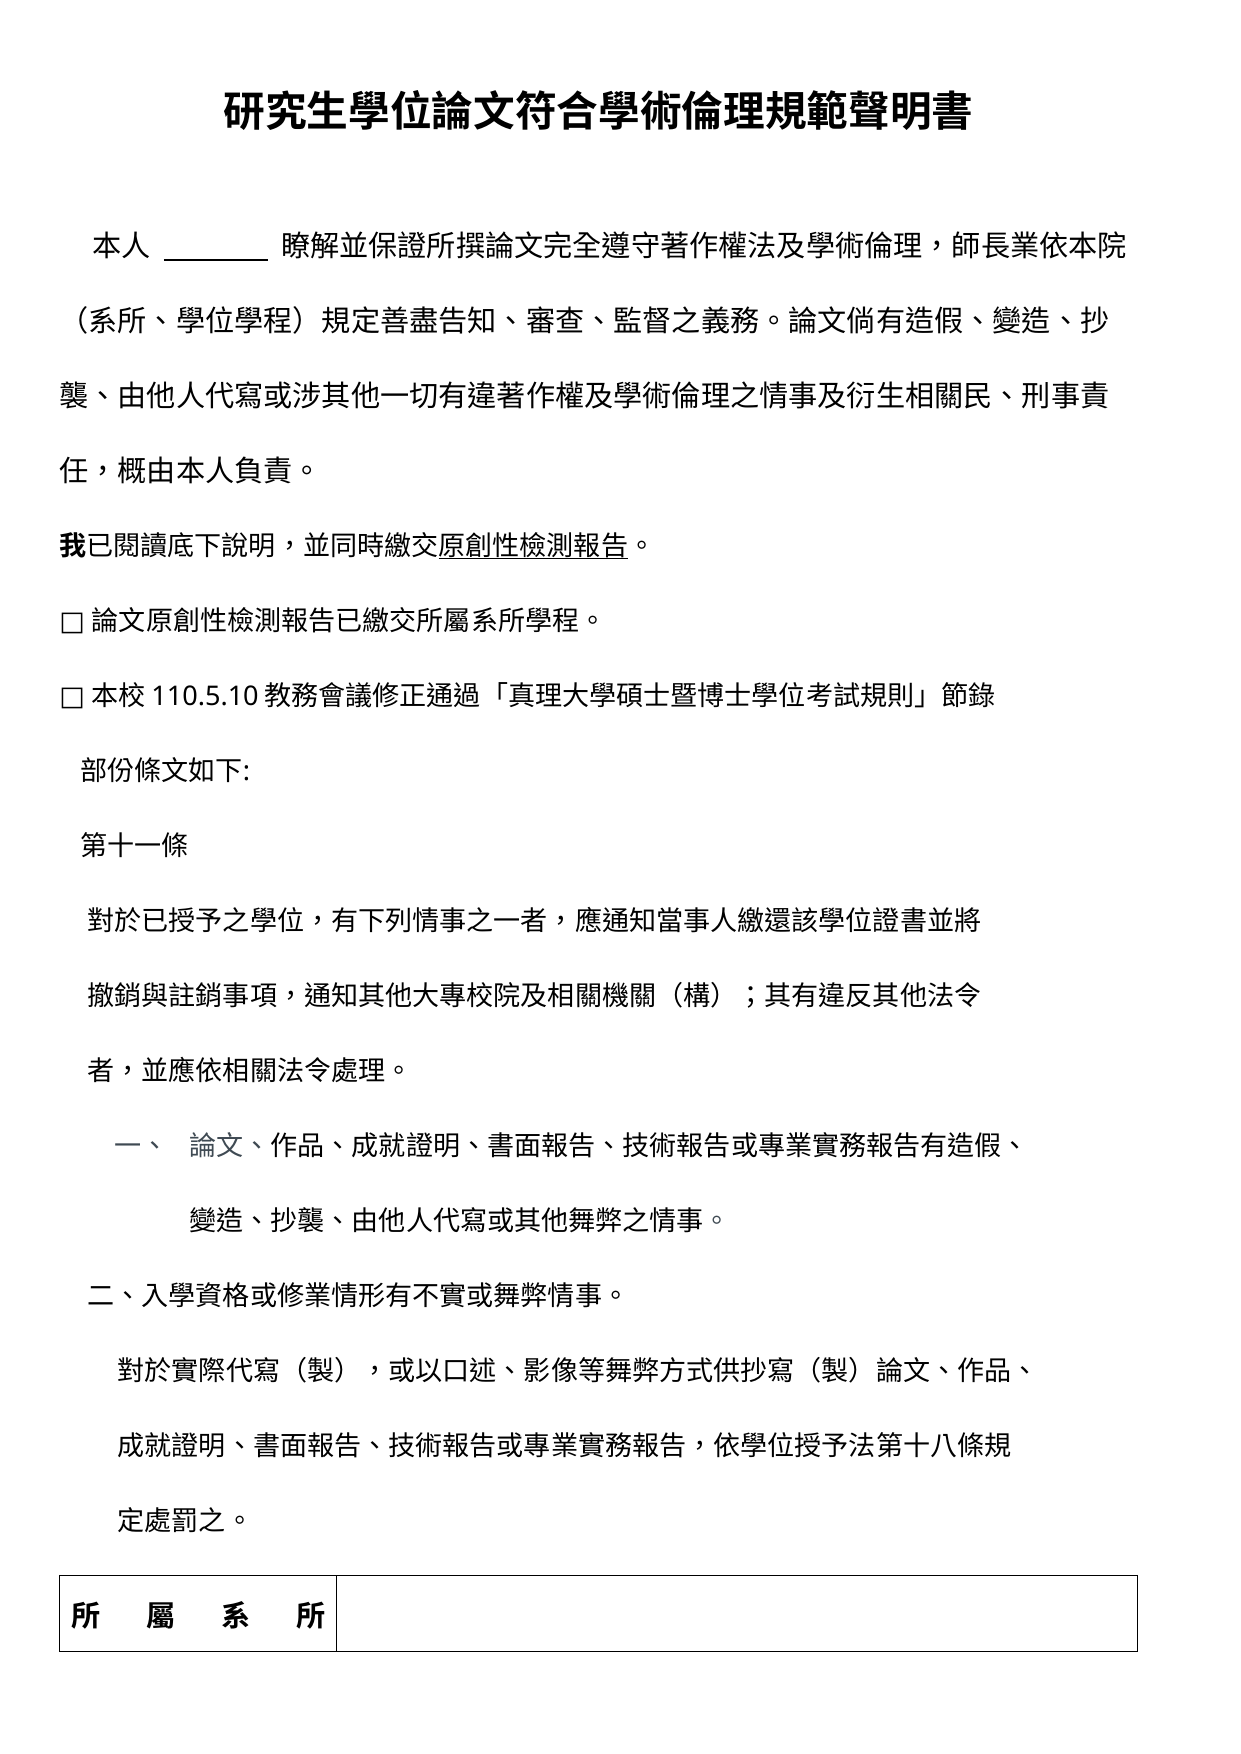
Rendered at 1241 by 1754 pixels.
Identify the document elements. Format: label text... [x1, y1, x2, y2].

text 本人 瞭解並保證所撰論文完全遵守著作權法及學術倫理，師長業依本院（系所、學位學程）規定善盡告知、審查、監督之義務。論文倘有造假、變造、抄襲、由他人代寫或涉其他一切有違著作權及學術倫理之情事及衍生相關民、刑事責任，概由本人負責。 我已閱讀底下說明，並同時繳交原創性檢測報告。 [59, 206, 1137, 581]
table_header 所屬系所 [60, 1576, 336, 1651]
text 研究生學位論文符合學術倫理規範聲明書 [59, 71, 1137, 146]
text 變造、抄襲、由他人代寫或其他舞弊之情事。 [189, 1181, 1137, 1256]
text 二、入學資格或修業情形有不實或舞弊情事。 [59, 1256, 1137, 1331]
text □ 論文原創性檢測報告已繳交所屬系所學程。 [59, 581, 1137, 656]
text 者，並應依相關法令處理。 [59, 1031, 1137, 1106]
text 對於已授予之學位，有下列情事之一者，應通知當事人繳還該學位證書並將 [59, 881, 1137, 956]
list 論文、作品、成就證明、書面報告、技術報告或專業實務報告有造假、 [114, 1106, 1137, 1181]
text □ 本校110.5.10教務會議修正通過「真理大學碩士暨博士學位考試規則」節錄 [59, 656, 1137, 731]
table_header [337, 1576, 1137, 1651]
text 對於實際代寫（製），或以口述、影像等舞弊方式供抄寫（製）論文、作品、 [59, 1331, 1137, 1406]
text 撤銷與註銷事項，通知其他大專校院及相關機關（構）；其有違反其他法令 [59, 956, 1137, 1031]
text 成就證明、書面報告、技術報告或專業實務報告，依學位授予法第十八條規 [59, 1406, 1137, 1481]
text 部份條文如下: 第十一條 [59, 731, 1137, 881]
text 定處罰之。 [59, 1481, 1137, 1556]
